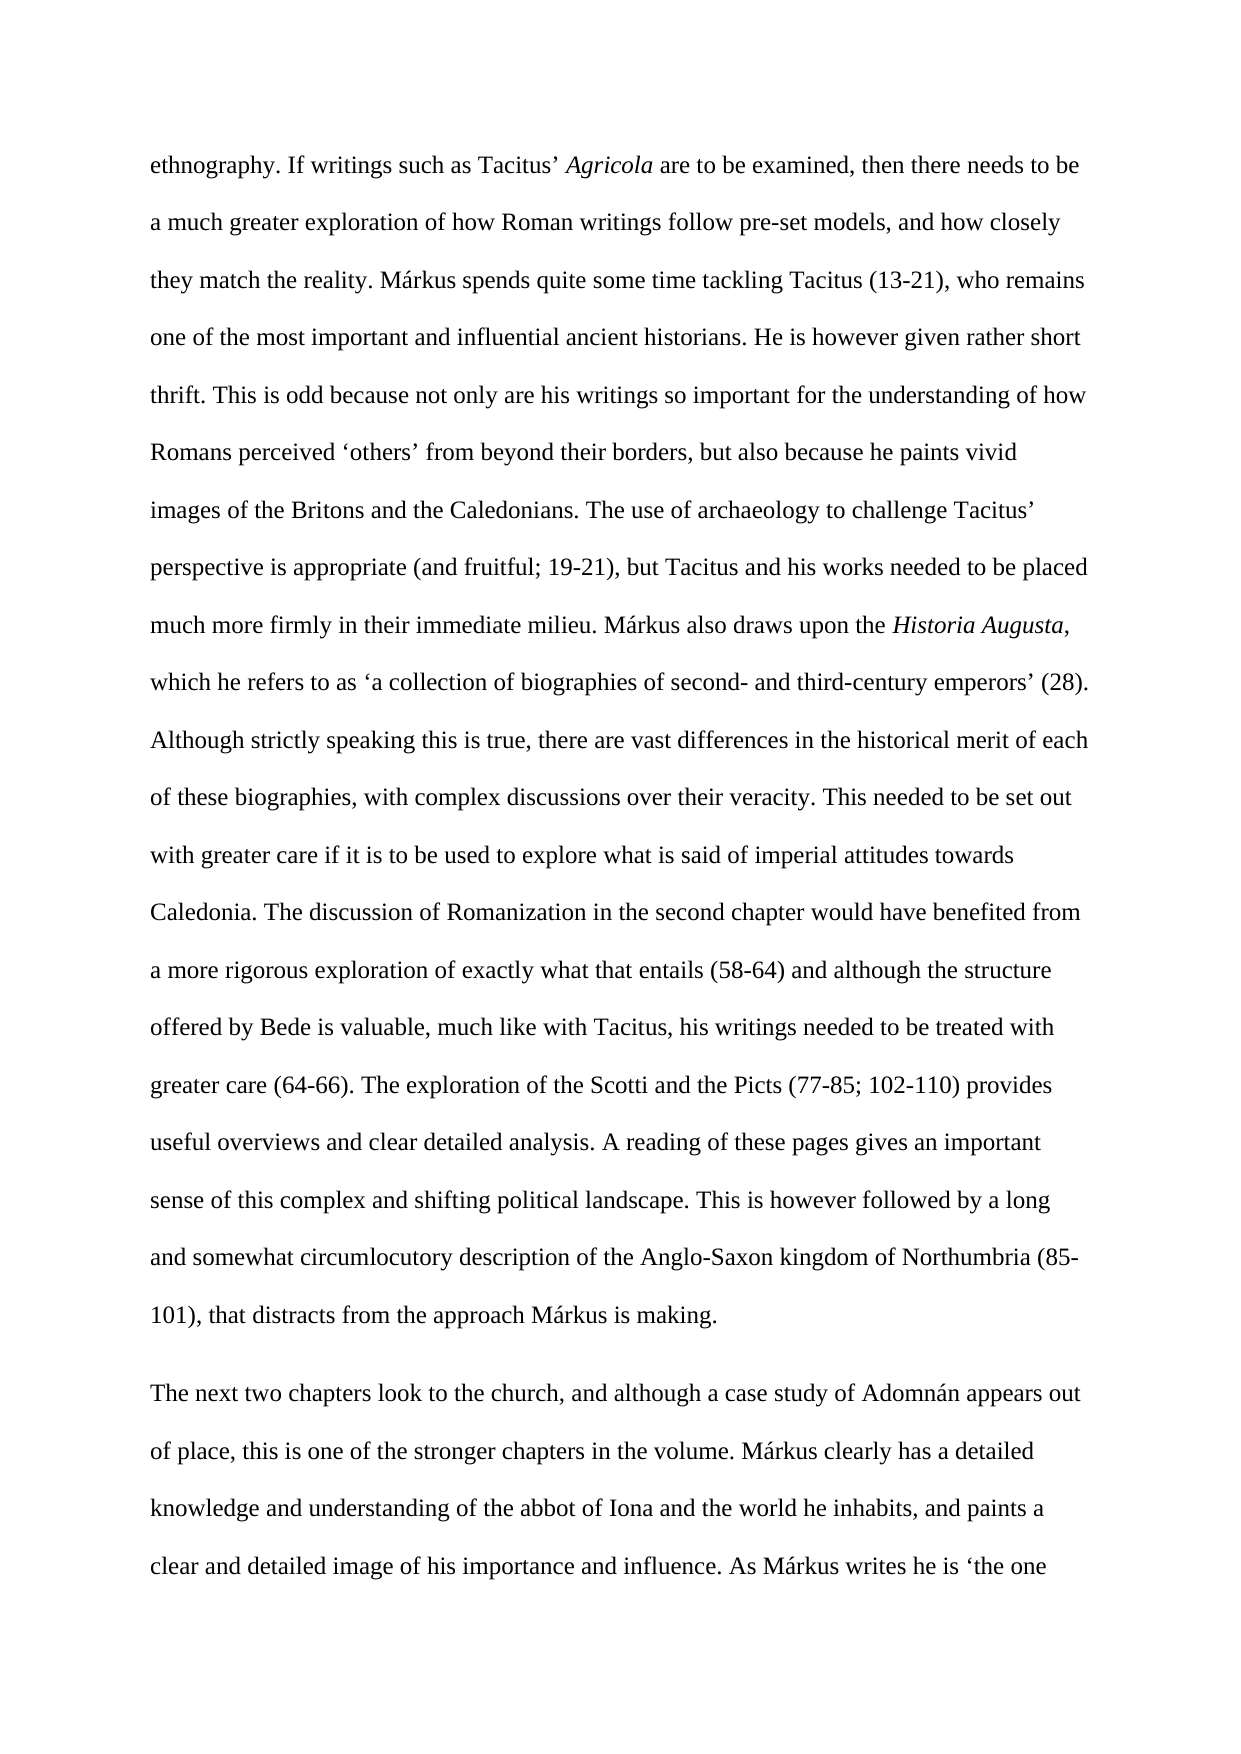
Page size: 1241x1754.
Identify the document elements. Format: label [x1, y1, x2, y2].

text [150, 150, 1090, 1329]
text [150, 1378, 1090, 1579]
